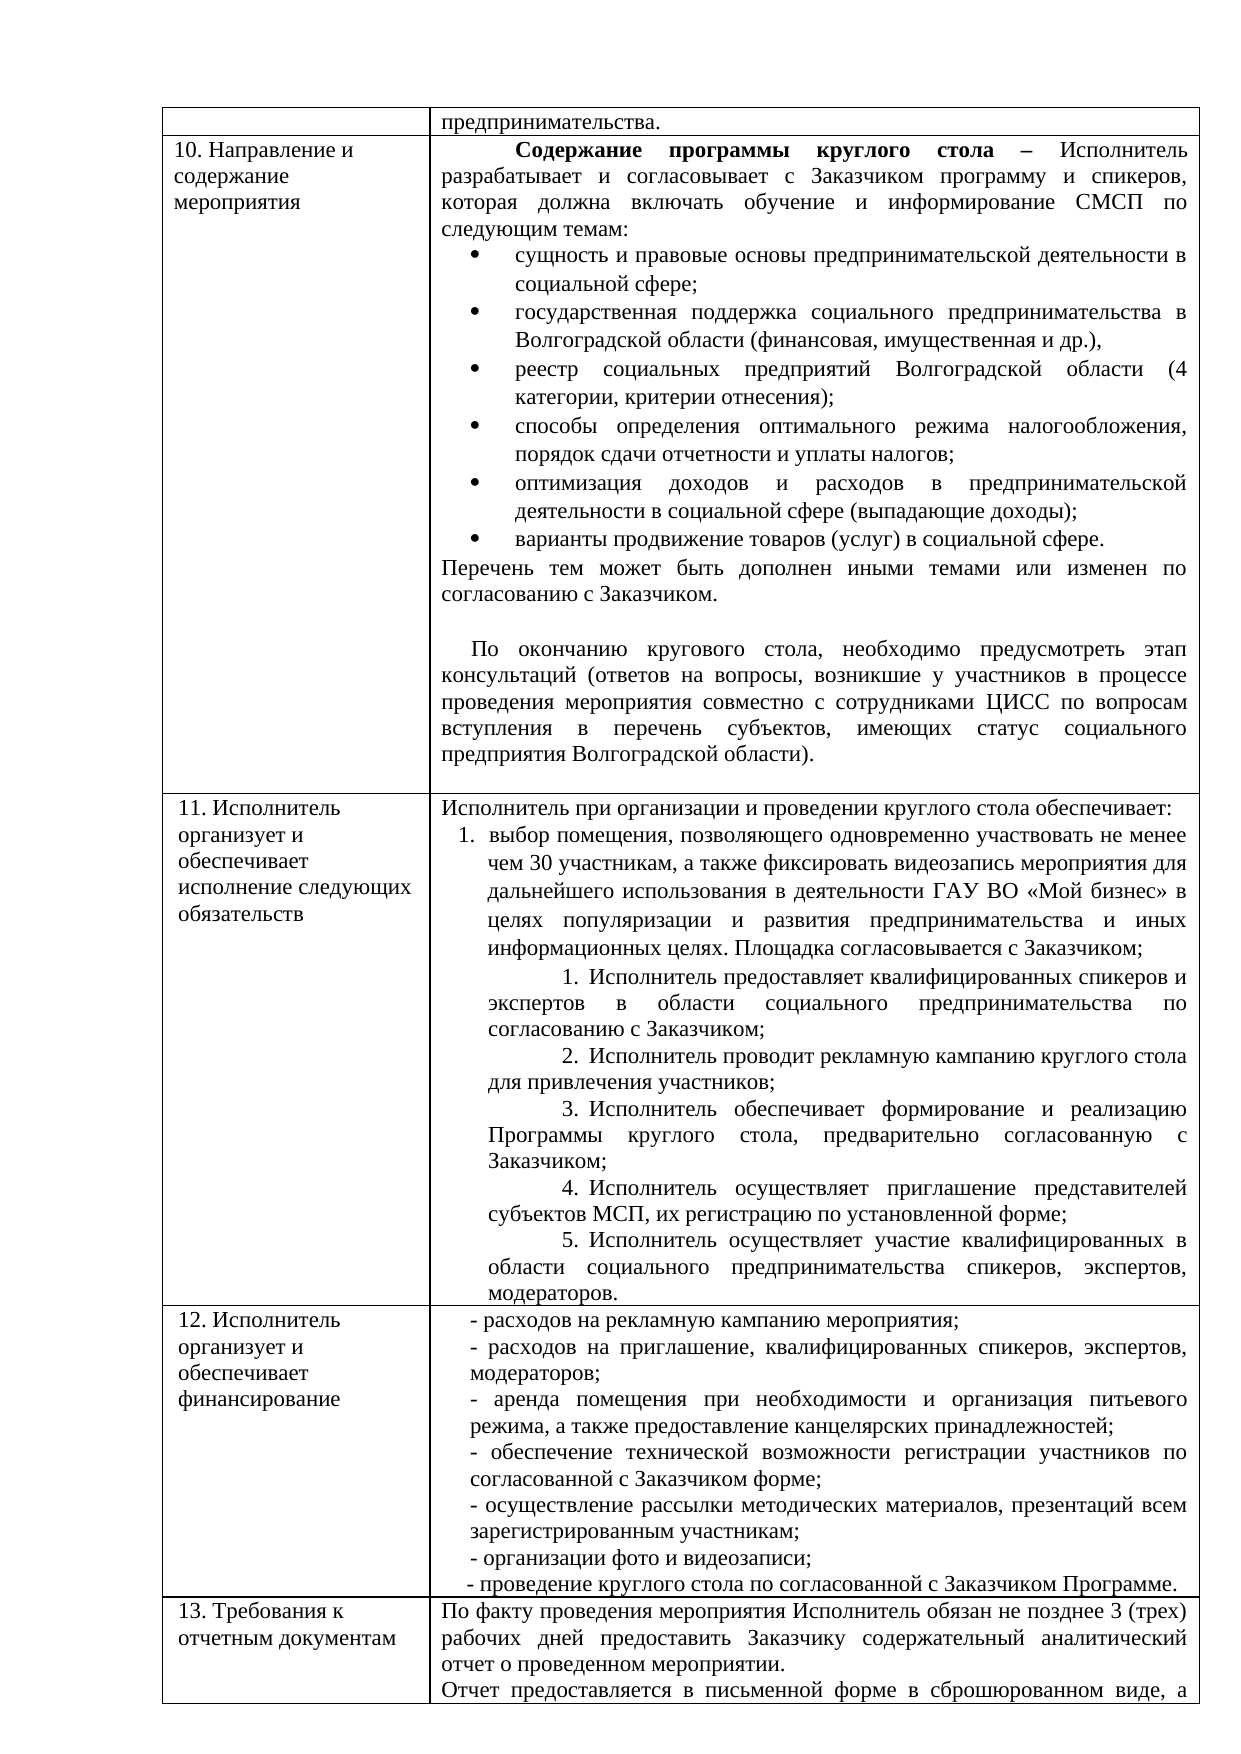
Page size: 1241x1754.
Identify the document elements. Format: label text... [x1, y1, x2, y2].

table_cell - расходов на рекламную кампанию мероприятия; - расходов на приглашение, квалифицированных спикеров, экспертов, модераторов; - аренда помещения при необходимости и организация питьевого режима, а также предоставление канцелярских принадлежностей; - обеспечение технической возможности регистрации участников по согласованной с Заказчиком форме; - осуществление рассылки методических материалов, презентаций всем зарегистрированным участникам; - организации фото и видеозаписи; - проведение круглого стола по согласованной с Заказчиком Программе. [431, 1306, 1199, 1596]
table_cell 11. Исполнитель организует и обеспечивает исполнение следующих обязательств [163, 794, 429, 1305]
table_cell 12. Исполнитель организует и обеспечивает финансирование [163, 1306, 429, 1596]
table_cell 10. Направление и содержание мероприятия [163, 136, 429, 793]
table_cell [163, 108, 429, 135]
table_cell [431, 1598, 1199, 1703]
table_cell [431, 108, 1199, 135]
table_cell Исполнитель при организации и проведении круглого стола обеспечивает: 1. выбор помещения, позволяющего одновременно участвовать не менее чем 30 участникам, а также фиксировать видеозапись мероприятия для дальнейшего использования в деятельности ГАУ ВО «Мой бизнес» в целях популяризации и развития предпринимательства и иных информационных целях. Площадка согласовывается с Заказчиком; Исполнитель предоставляет квалифицированных спикеров и экспертов в области социального предпринимательства по согласованию с Заказчиком; Исполнитель проводит рекламную кампанию круглого стола для привлечения участников; Исполнитель обеспечивает формирование и реализацию Программы круглого стола, предварительно согласованную с Заказчиком; Исполнитель осуществляет приглашение представителей субъектов МСП, их регистрацию по установленной форме; Исполнитель осуществляет участие квалифицированных в области социального предпринимательства спикеров, экспертов, модераторов. [431, 794, 1199, 1305]
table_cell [163, 1598, 429, 1703]
table_cell Содержание программы круглого стола – Исполнитель разрабатывает и согласовывает с Заказчиком программу и спикеров, которая должна включать обучение и информирование СМСП по следующим темам: сущность и правовые основы предпринимательской деятельности в социальной сфере; государственная поддержка социального предпринимательства в Волгоградской области (финансовая, имущественная и др.), реестр социальных предприятий Волгоградской области (4 категории, критерии отнесения); способы определения оптимального режима налогообложения, порядок сдачи отчетности и уплаты налогов; оптимизация доходов и расходов в предпринимательской деятельности в социальной сфере (выпадающие доходы); варианты продвижение товаров (услуг) в социальной сфере. Перечень тем может быть дополнен иными темами или изменен по согласованию с Заказчиком. По окончанию кругового стола, необходимо предусмотреть этап консультаций (ответов на вопросы, возникшие у участников в процессе проведения мероприятия совместно с сотрудниками ЦИСС по вопросам вступления в перечень субъектов, имеющих статус социального предприятия Волгоградской области). [431, 136, 1199, 793]
